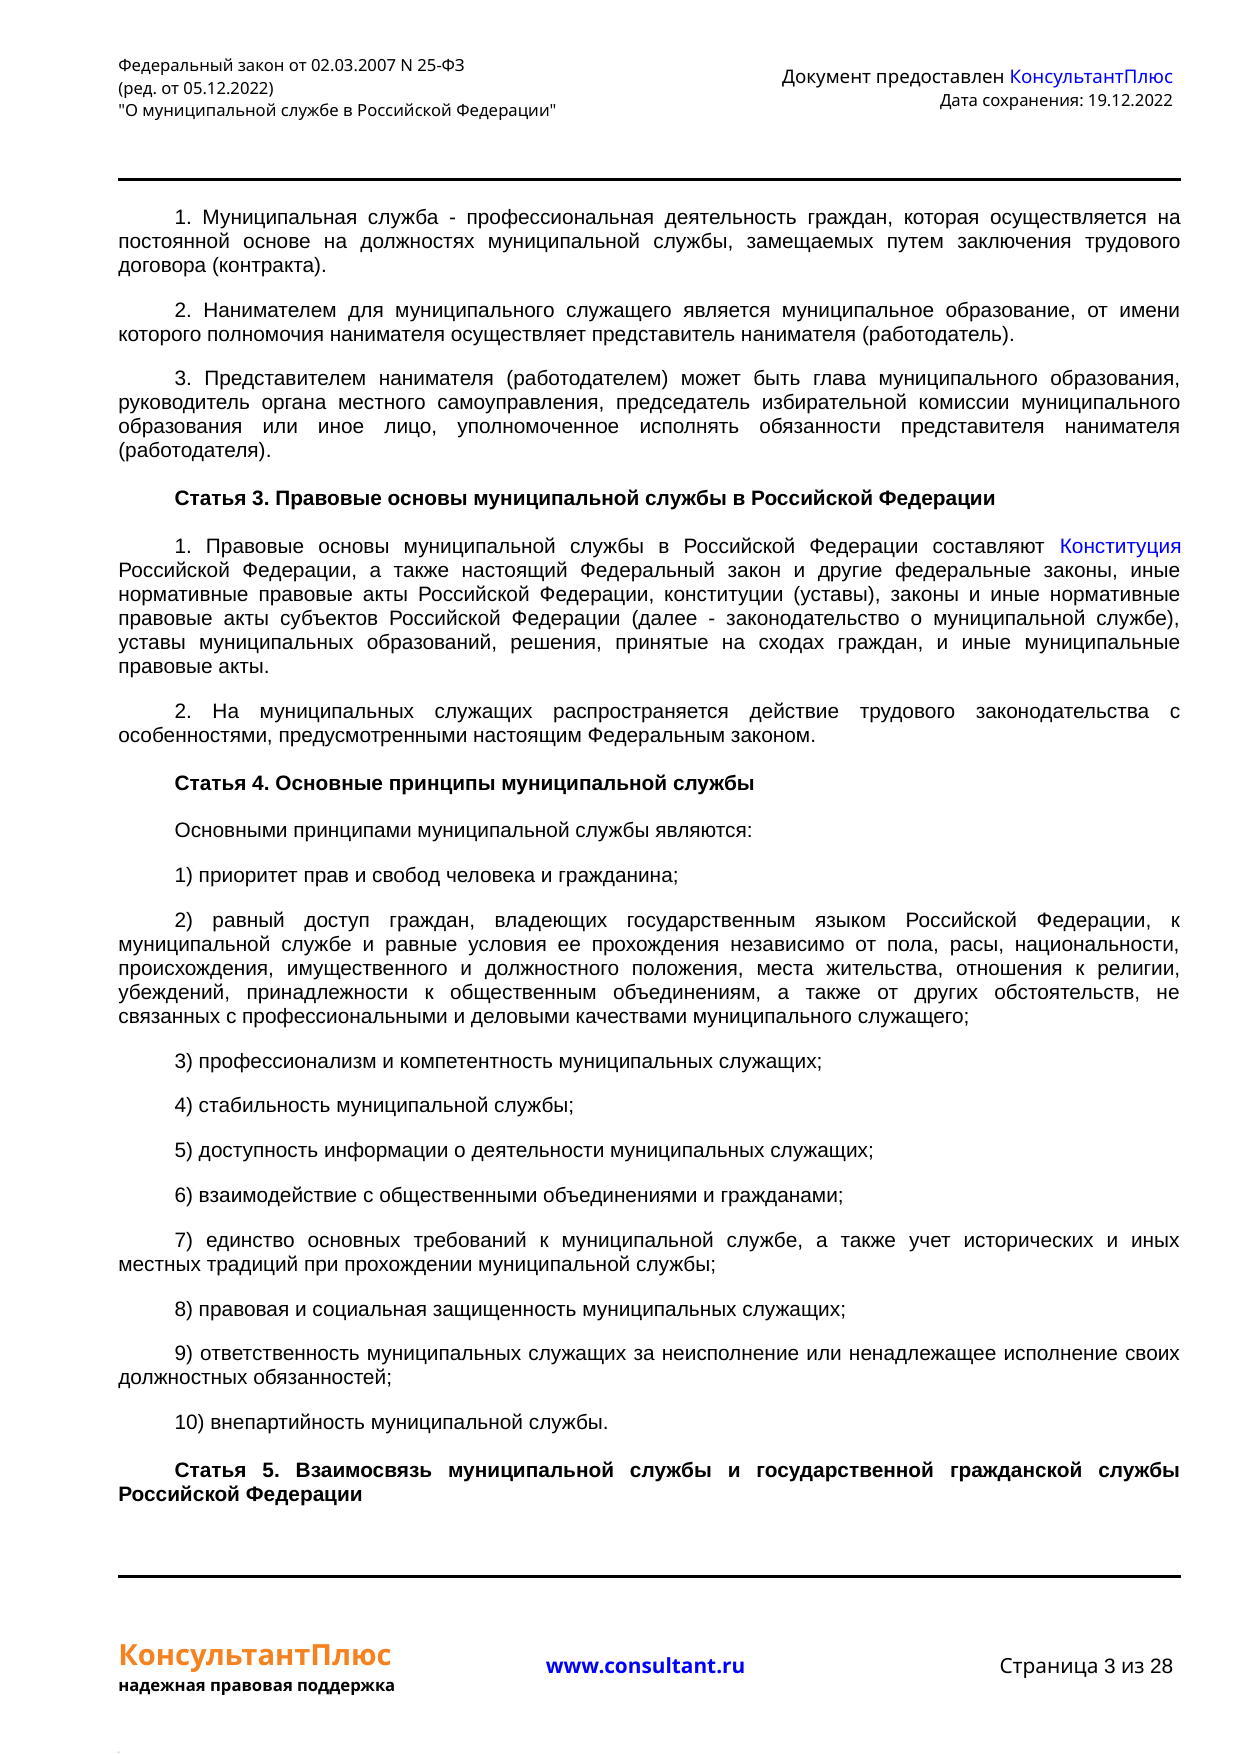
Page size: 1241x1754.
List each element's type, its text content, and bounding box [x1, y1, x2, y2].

text 4) стабильность муниципальной службы; [118, 1093, 1181, 1117]
text 6) взаимодействие с общественными объединениями и гражданами; [118, 1183, 1181, 1207]
text 3) профессионализм и компетентность муниципальных служащих; [118, 1048, 1181, 1072]
text 9) ответственность муниципальных служащих за неисполнение или ненадлежащее исполнение своих должностных обязанностей; [118, 1341, 1181, 1389]
text 1) приоритет прав и свобод человека и гражданина; [118, 863, 1181, 887]
text 5) доступность информации о деятельности муниципальных служащих; [118, 1138, 1181, 1162]
text 8) правовая и социальная защищенность муниципальных служащих; [118, 1296, 1181, 1320]
title Статья 4. Основные принципы муниципальной службы [118, 770, 1181, 794]
text 2. Нанимателем для муниципального служащего является муниципальное образование, от имени которого полномочия нанимателя осуществляет представитель нанимателя (работодатель). [118, 297, 1181, 345]
text 10) внепартийность муниципальной службы. [118, 1410, 1181, 1434]
text 1. Муниципальная служба - профессиональная деятельность граждан, которая осуществляется на постоянной основе на должностях муниципальной службы, замещаемых путем заключения трудового договора (контракта). [118, 205, 1181, 277]
text 3. Представителем нанимателя (работодателем) может быть глава муниципального образования, руководитель органа местного самоуправления, председатель избирательной комиссии муниципального образования или иное лицо, уполномоченное исполнять обязанности представителя нанимателя (работодателя). [118, 366, 1181, 462]
text 2. На муниципальных служащих распространяется действие трудового законодательства с особенностями, предусмотренными настоящим Федеральным законом. [118, 698, 1181, 746]
text Основными принципами муниципальной службы являются: [118, 818, 1181, 842]
text 1. Правовые основы муниципальной службы в Российской Федерации составляют Конституция Российской Федерации, а также настоящий Федеральный закон и другие федеральные законы, иные нормативные правовые акты Российской Федерации, конституции (уставы), законы и иные нормативные правовые акты субъектов Российской Федерации (далее - законодательство о муниципальной службе), уставы муниципальных образований, решения, принятые на сходах граждан, и иные муниципальные правовые акты. [118, 534, 1181, 678]
title Статья 3. Правовые основы муниципальной службы в Российской Федерации [118, 486, 1181, 510]
text 2) равный доступ граждан, владеющих государственным языком Российской Федерации, к муниципальной службе и равные условия ее прохождения независимо от пола, расы, национальности, происхождения, имущественного и должностного положения, места жительства, отношения к религии, убеждений, принадлежности к общественным объединениям, а также от других обстоятельств, не связанных с профессиональными и деловыми качествами муниципального служащего; [118, 908, 1181, 1028]
title Статья 5. Взаимосвязь муниципальной службы и государственной гражданской службы Российской Федерации [118, 1458, 1181, 1506]
text 7) единство основных требований к муниципальной службе, а также учет исторических и иных местных традиций при прохождении муниципальной службы; [118, 1228, 1181, 1276]
